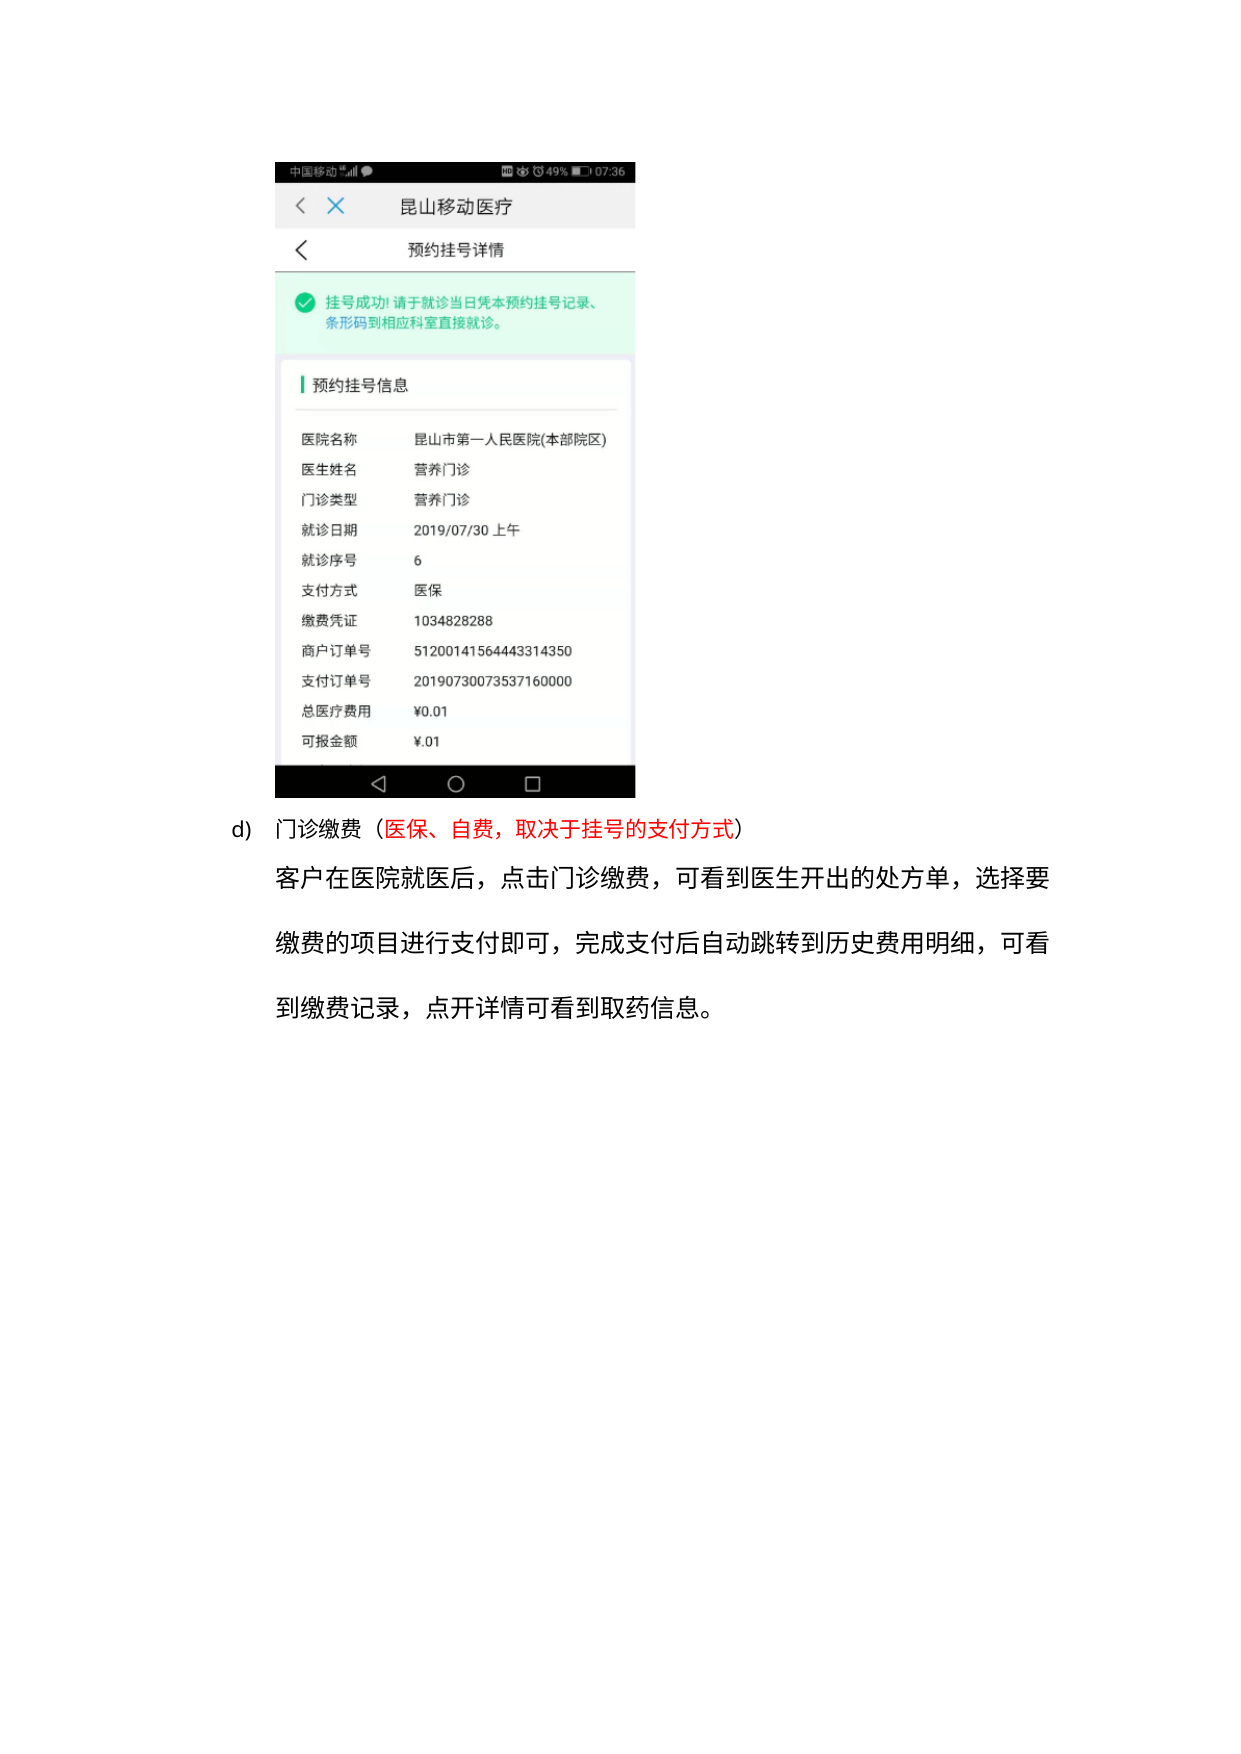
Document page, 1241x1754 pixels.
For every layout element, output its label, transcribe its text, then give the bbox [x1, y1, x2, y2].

picture [275, 162, 636, 798]
list 门诊缴费（医保、自费，取决于挂号的支付方式） [231, 812, 1053, 844]
list 客户在医院就医后，点击门诊缴费，可看到医生开出的处方单，选择要缴费的项目进行支付即可，完成支付后自动跳转到历史费用明细，可看到缴费记录，点开详情可看到取药信息。 [275, 844, 1053, 1039]
